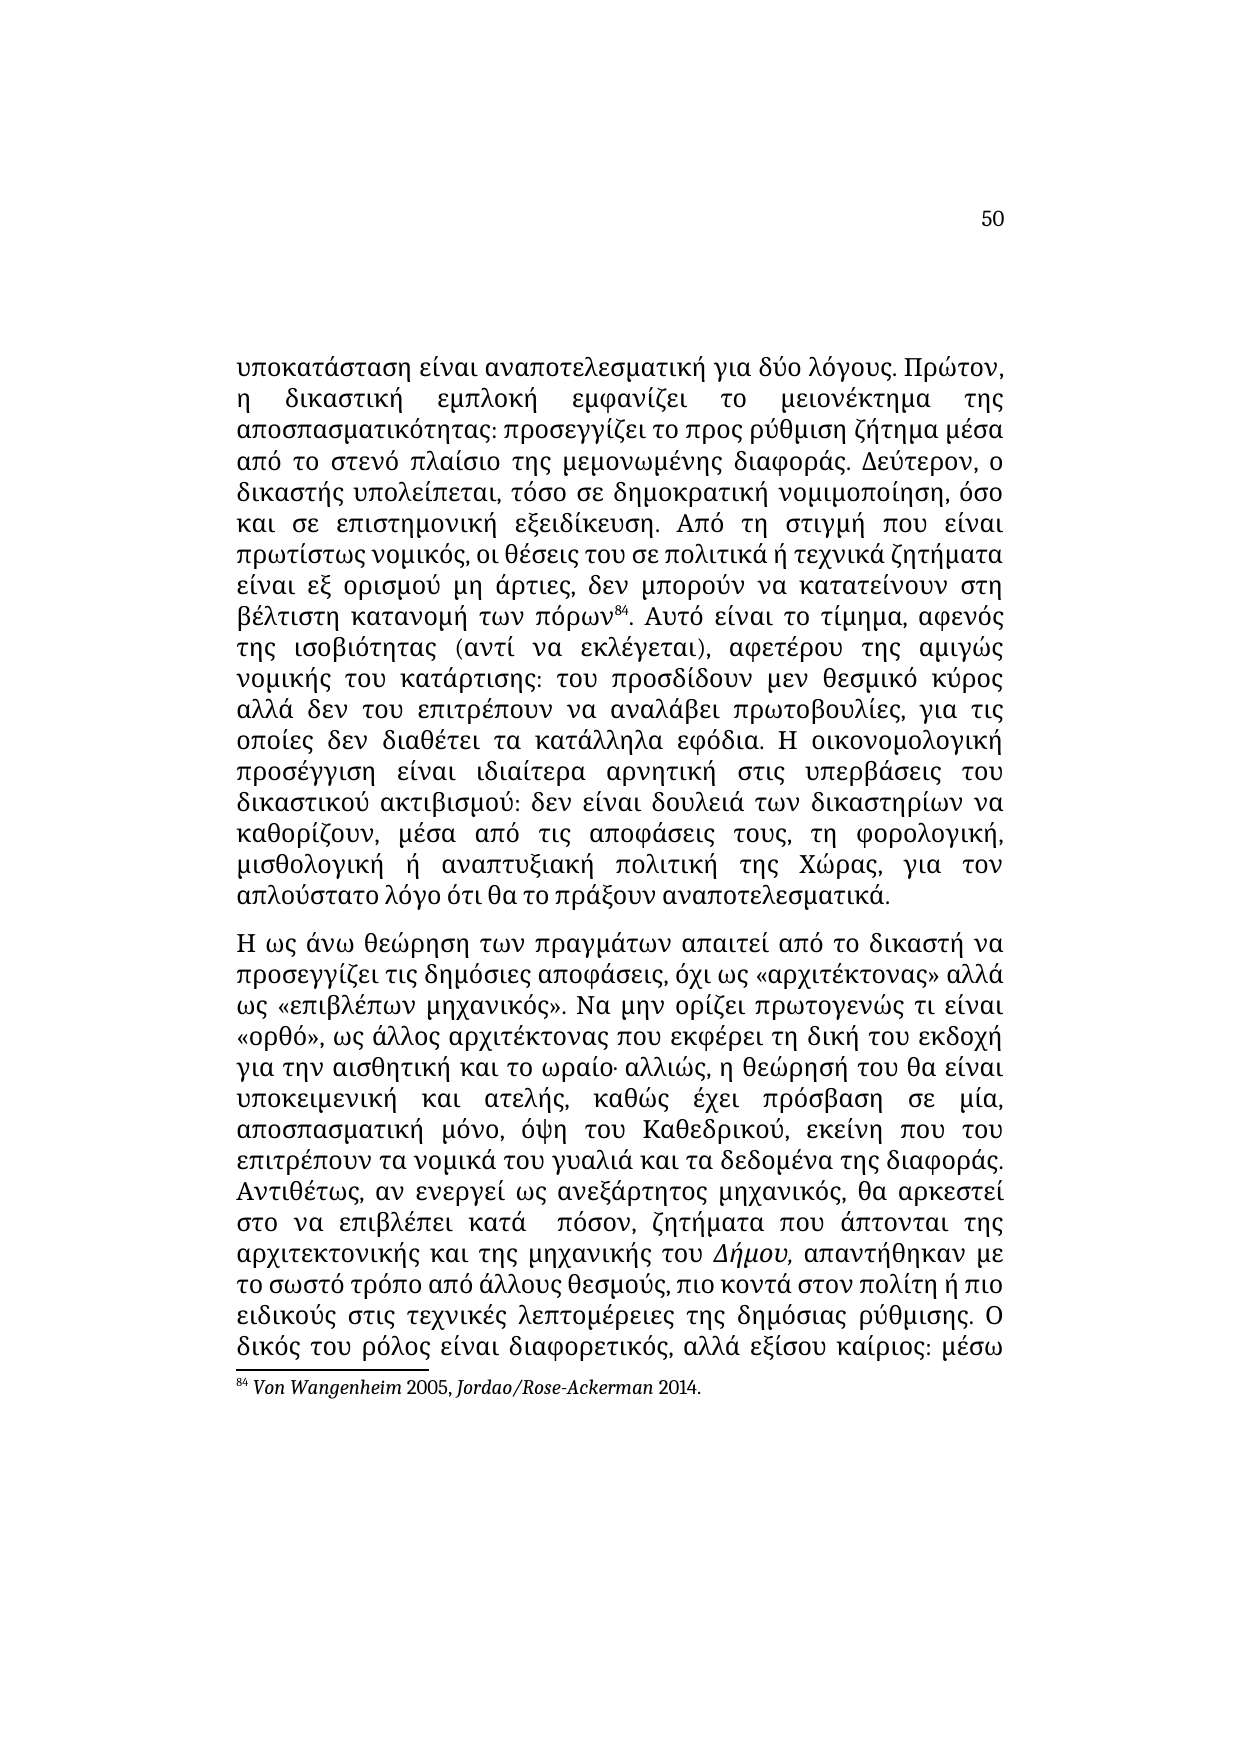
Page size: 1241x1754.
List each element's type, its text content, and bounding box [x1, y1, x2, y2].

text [236, 930, 1004, 1362]
text Η οικονομική ανάλυση αντιλαμβάνεται διαφορετικά το βάθος του δικαστικού ελέγχου. Οι εξουσίες του δικαστή, στο πλαίσιο μίας διαφοράς δημοσίου δικαίου, καθορίζονται με γνώμονα την αποτελεσματικότητα της παρέμβασής του· ενδείκνυται να εκτείνονται μέχρι του σημείου όπου το κόστος από την αύξησή τους υπερβαίνει το αντίστοιχο όφελος. Αφενός, θα ήταν αναποτελεσματικό να μην παρέχεται στο δικαστή η αρμοδιότητα να διαπιστώνει και να θεραπεύει τα ελαττώματα των δημόσιων αποφάσεων, ακόμη και εάν προέρχονται από όργανα με αυξημένη νομιμοποίηση, είτε δημοκρατική, όπως ο νομοθέτης και η Κυβέρνηση, είτε τεχνοκρατική, όπως μία ανεξάρτητη αρχή. Το ζητούμενο δεν είναι κατά πόσον τα σφάλματα αυτά εντάσσονται ή όχι στο πεδίο της «νομιμότητας», με τον τρόπο που τον αντιλαμβάνεται η παραδοσιακή νομική θεωρία, αλλά το αν είναι δυνατόν να διορθωθούν ή όχι μέσα από τη δικαστική παρέμβαση. Εφόσον η απάντηση είναι καταφατική, ο δικαστής οφείλει να επέμβει· τού το επιβάλλει ο ρόλος του ως ελεγκτικό αντίβαρο, ώστε το σύστημα δημόσιας εξουσίας να λειτουργεί αποτελεσματικά. Αφετέρου, όμως, η επέμβαση αυτή δεν εκτείνεται μέχρι την υποκατάσταση της δικής του, υποκειμενικής άποψης για ένα ζήτημα δημόσιας ρύθμισης, σε εκείνη των οργάνων με αποφασιστική αρμοδιότητα. Η υποκατάσταση είναι αναποτελεσματική για δύο λόγους. Πρώτον, η δικαστική εμπλοκή εμφανίζει το μειονέκτημα της αποσπασματικότητας: προσεγγίζει το προς ρύθμιση ζήτημα μέσα από το στενό πλαίσιο της μεμονωμένης διαφοράς. Δεύτερον, ο δικαστής υπολείπεται, τόσο σε δημοκρατική νομιμοποίηση, όσο και σε επιστημονική εξειδίκευση. Από τη στιγμή που είναι πρωτίστως νομικός, οι θέσεις του σε πολιτικά ή τεχνικά ζητήματα είναι εξ ορισμού μη άρτιες, δεν μπορούν να κατατείνουν στη βέλτιστη κατανομή των πόρων. Αυτό είναι το τίμημα, αφενός της ισοβιότητας (αντί να εκλέγεται), αφετέρου της αμιγώς νομικής του κατάρτισης: του προσδίδουν μεν θεσμικό κύρος αλλά δεν του επιτρέπουν να αναλάβει πρωτοβουλίες, για τις οποίες δεν διαθέτει τα κατάλληλα εφόδια. Η οικονομολογική προσέγγιση είναι ιδιαίτερα αρνητική στις υπερβάσεις του δικαστικού ακτιβισμού: δεν είναι δουλειά των δικαστηρίων να καθορίζουν, μέσα από τις αποφάσεις τους, τη φορολογική, μισθολογική ή αναπτυξιακή πολιτική της Χώρας, για τον απλούστατο λόγο ότι θα το πράξουν αναποτελεσματικά. [236, 354, 1004, 911]
